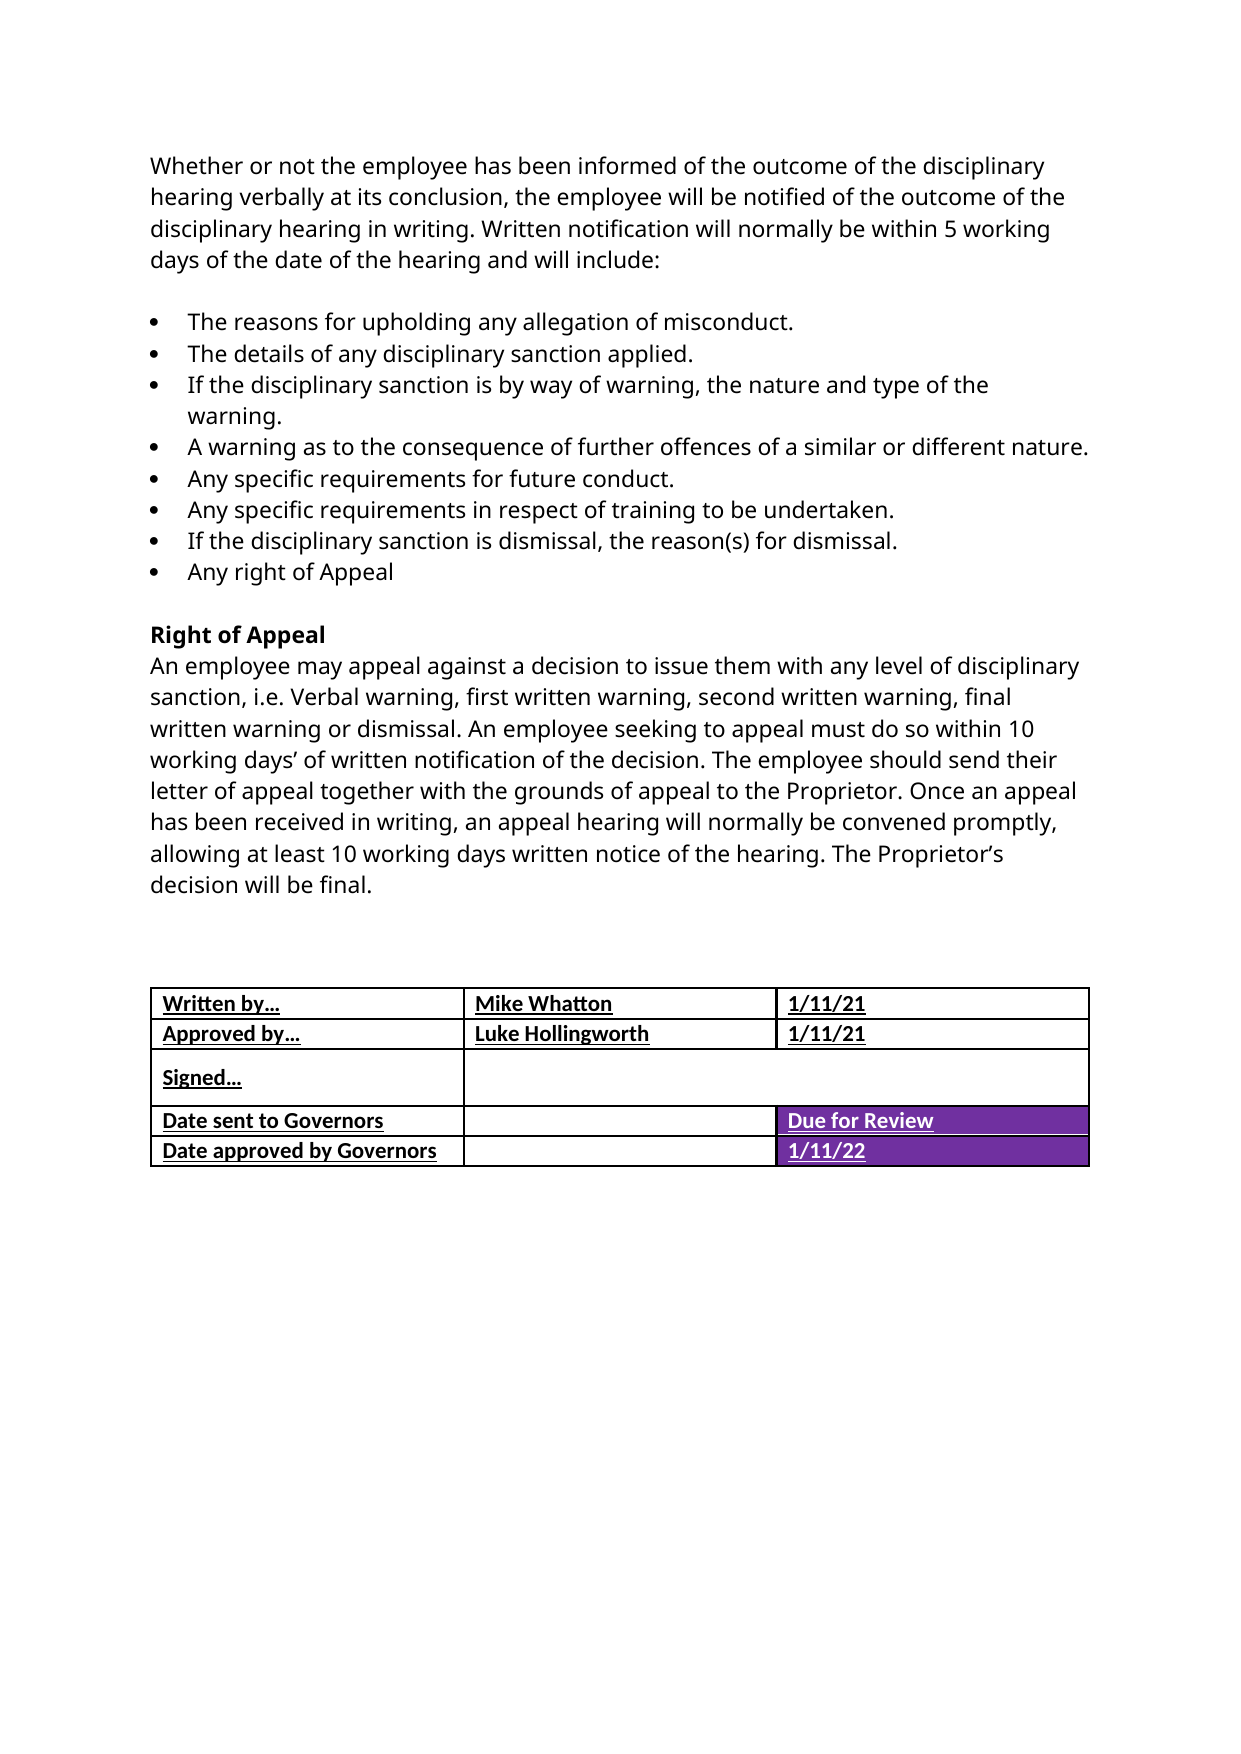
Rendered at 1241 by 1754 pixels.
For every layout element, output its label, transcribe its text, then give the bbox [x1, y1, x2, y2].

list If the disciplinary sanction is dismissal, the reason(s) for dismissal. [150, 525, 1090, 556]
list Any specific requirements for future conduct. [150, 462, 1090, 494]
table_cell Date approved by Governors [152, 1137, 463, 1165]
table_cell 1/11/22 [778, 1137, 1088, 1165]
table_cell [465, 1137, 775, 1165]
list The details of any disciplinary sanction applied. [150, 337, 1090, 369]
text Right of Appeal [150, 619, 1090, 650]
list Any right of Appeal [150, 556, 1090, 587]
text Whether or not the employee has been informed of the outcome of the disciplinary hearing verbally at its conclusion, the employee will be notified of the outcome of the disciplinary hearing in writing. Written notification will normally be within 5 working days of the date of the hearing and will include: [150, 150, 1090, 275]
table_cell Approved by… [152, 1020, 463, 1047]
list The reasons for upholding any allegation of misconduct. [150, 306, 1090, 337]
table_cell Signed… [152, 1050, 463, 1104]
list A warning as to the consequence of further offences of a similar or different nature. [150, 431, 1090, 462]
table_header Mike Whatton [465, 989, 775, 1017]
table_header 1/11/21 [778, 989, 1088, 1017]
table_cell 1/11/21 [778, 1020, 1088, 1047]
list If the disciplinary sanction is by way of warning, the nature and type of the warning. [150, 369, 1090, 431]
table_cell Date sent to Governors [152, 1107, 463, 1134]
table_cell [465, 1050, 1088, 1104]
table_cell [465, 1107, 775, 1134]
table_cell Luke Hollingworth [465, 1020, 775, 1047]
table_header Written by… [152, 989, 463, 1017]
text An employee may appeal against a decision to issue them with any level of disciplinary sanction, i.e. Verbal warning, first written warning, second written warning, final written warning or dismissal. An employee seeking to appeal must do so within 10 working days’ of written notification of the decision. The employee should send their letter of appeal together with the grounds of appeal to the Proprietor. Once an appeal has been received in writing, an appeal hearing will normally be convened promptly, allowing at least 10 working days written notice of the hearing. The Proprietor’s decision will be final. [150, 650, 1090, 900]
table_cell Due for Review [778, 1107, 1088, 1134]
list Any specific requirements in respect of training to be undertaken. [150, 494, 1090, 525]
